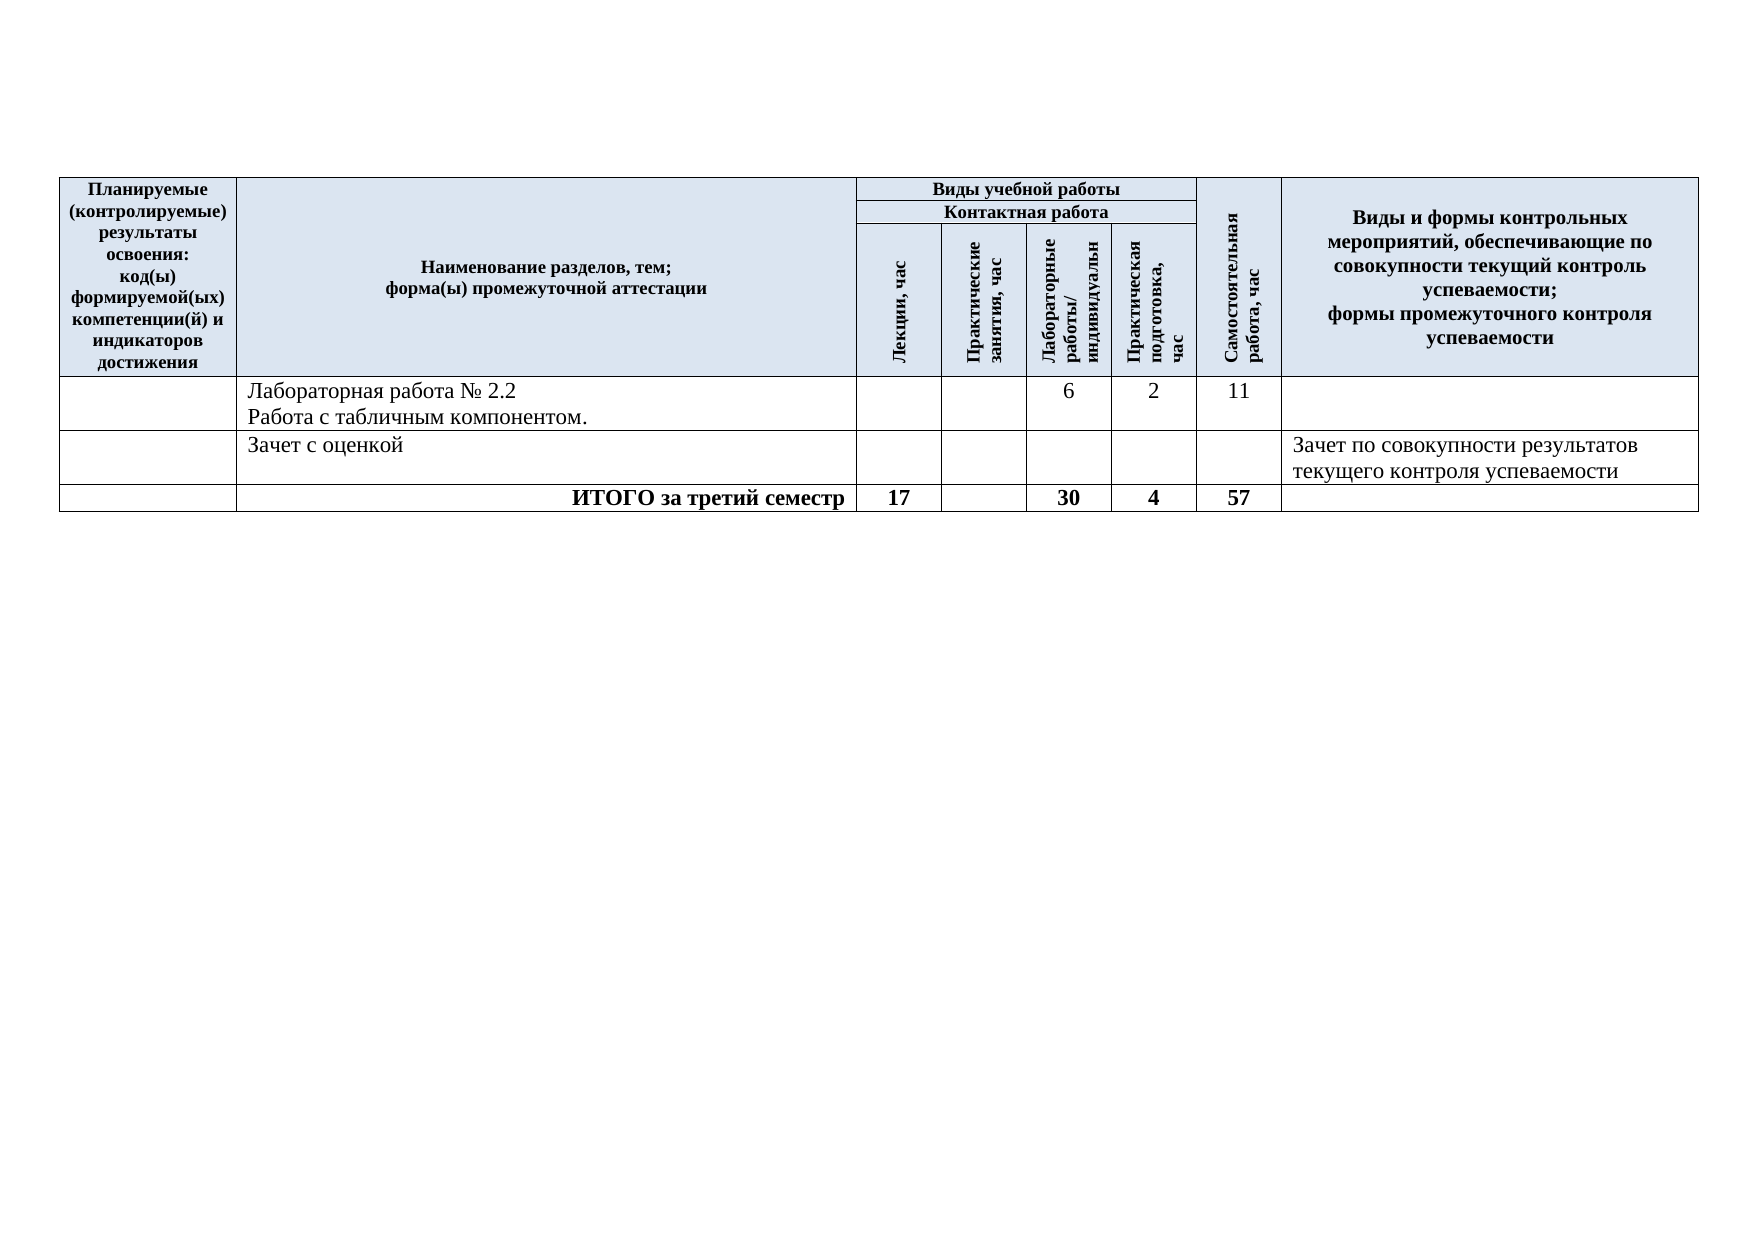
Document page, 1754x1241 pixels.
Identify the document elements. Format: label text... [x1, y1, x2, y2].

table_cell 57 [1197, 485, 1281, 511]
table_header Планируемые (контролируемые) результаты освоения: код(ы) формируемой(ых) компетенции(й) и индикаторов достижения компетенций [60, 178, 236, 376]
table_cell 30 [1027, 485, 1111, 511]
table_cell [60, 431, 236, 483]
table_cell Лабораторные работы/ индивидуальные занятия, час [1027, 224, 1111, 376]
table_header Виды учебной работы [857, 178, 1196, 200]
table_header Самостоятельная работа, час [1197, 178, 1281, 376]
table_cell [857, 431, 941, 483]
table_cell Практическая подготовка, час [1112, 224, 1196, 376]
table_cell [942, 485, 1026, 511]
table_cell [60, 485, 236, 511]
table_cell 4 [1112, 485, 1196, 511]
table_cell [1112, 431, 1196, 483]
table_cell Зачет с оценкой [237, 431, 856, 483]
table_cell Контактная работа [857, 201, 1196, 222]
table_cell Лабораторная работа № 2.2 Работа с табличным компонентом. [237, 377, 856, 430]
table_header Наименование разделов, тем; форма(ы) промежуточной аттестации [237, 178, 856, 376]
table_cell 11 [1197, 377, 1281, 430]
table_header Виды и формы контрольных мероприятий, обеспечивающие по совокупности текущий контроль успеваемости; формы промежуточного контроля успеваемости [1282, 178, 1698, 376]
table_cell 6 [1027, 377, 1111, 430]
table_cell 2 [1112, 377, 1196, 430]
table_cell 17 [857, 485, 941, 511]
table_cell ИТОГО за третий семестр [237, 485, 856, 511]
table_cell [857, 377, 941, 430]
table_cell [1197, 431, 1281, 483]
table_cell Зачет по совокупности результатов текущего контроля успеваемости [1282, 431, 1698, 483]
table_cell [1282, 485, 1698, 511]
table_cell Лекции, час [857, 224, 941, 376]
table_cell [942, 377, 1026, 430]
table_cell [1027, 431, 1111, 483]
table_cell Практические занятия, час [942, 224, 1026, 376]
table_cell [942, 431, 1026, 483]
